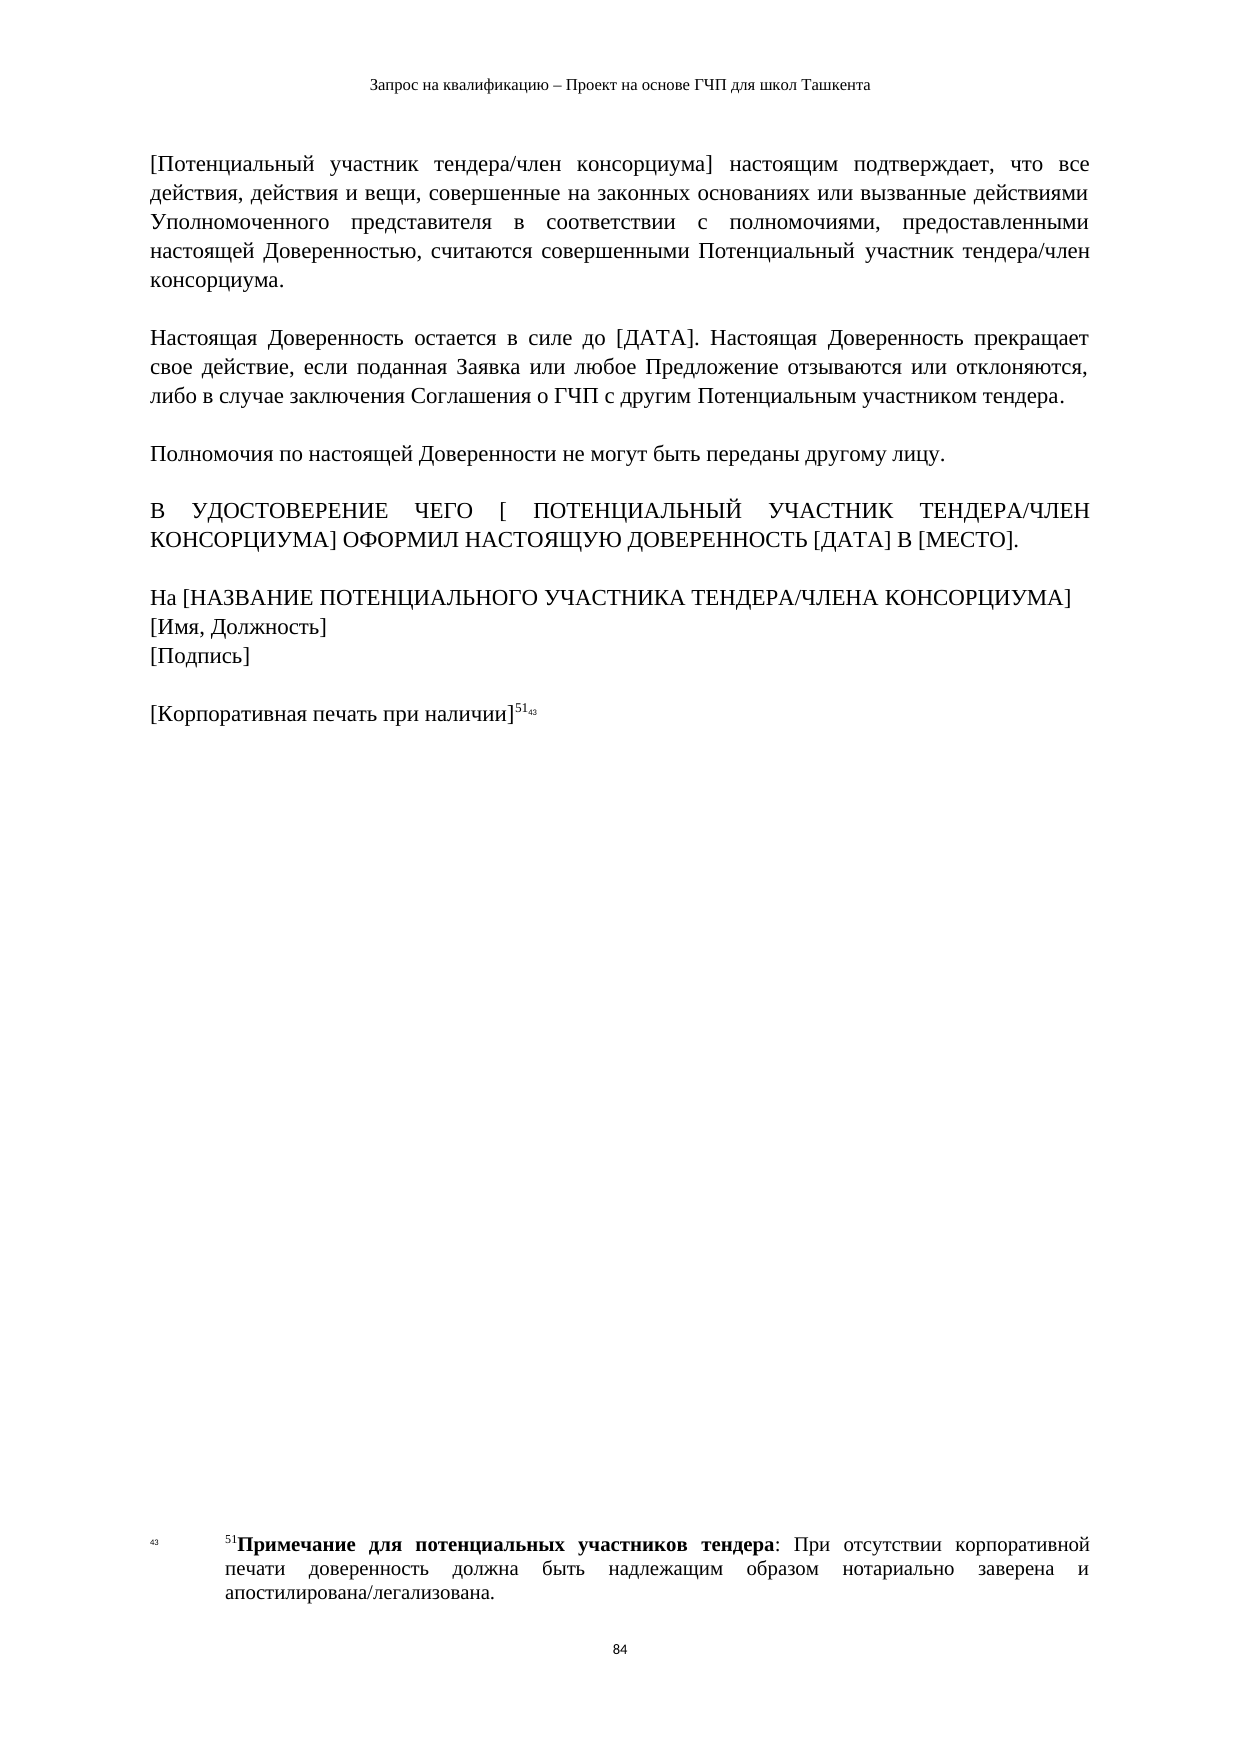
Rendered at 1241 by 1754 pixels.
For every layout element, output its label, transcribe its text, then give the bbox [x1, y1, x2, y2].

text [Имя, Должность] [150, 613, 1090, 640]
text На [НАЗВАНИЕ ПОТЕНЦИАЛЬНОГО УЧАСТНИКА ТЕНДЕРА/ЧЛЕНА КОНСОРЦИУМА] [150, 584, 1090, 611]
text [Потенциальный участник тендера/член консорциума] настоящим подтверждает, что все действия, действия и вещи, совершенные на законных основаниях или вызванные действиями Уполномоченного представителя в соответствии с полномочиями, предоставленными настоящей Доверенностью, считаются совершенными Потенциальный участник тендера/член консорциума. [150, 150, 1090, 292]
text [Корпоративная печать при наличии]51 [150, 700, 1090, 727]
text В УДОСТОВЕРЕНИЕ ЧЕГО [ ПОТЕНЦИАЛЬНЫЙ УЧАСТНИК ТЕНДЕРА/ЧЛЕН КОНСОРЦИУМА] ОФОРМИЛ НАСТОЯЩУЮ ДОВЕРЕННОСТЬ [ДАТА] В [МЕСТО]. [150, 497, 1090, 553]
text Полномочия по настоящей Доверенности не могут быть переданы другому лицу. [150, 439, 1090, 466]
text [Подпись] [150, 642, 1090, 669]
text Настоящая Доверенность остается в силе до [ДАТА]. Настоящая Доверенность прекращает свое действие, если поданная Заявка или любое Предложение отзываются или отклоняются, либо в случае заключения Соглашения о ГЧП с другим Потенциальным участником тендера. [150, 324, 1090, 408]
